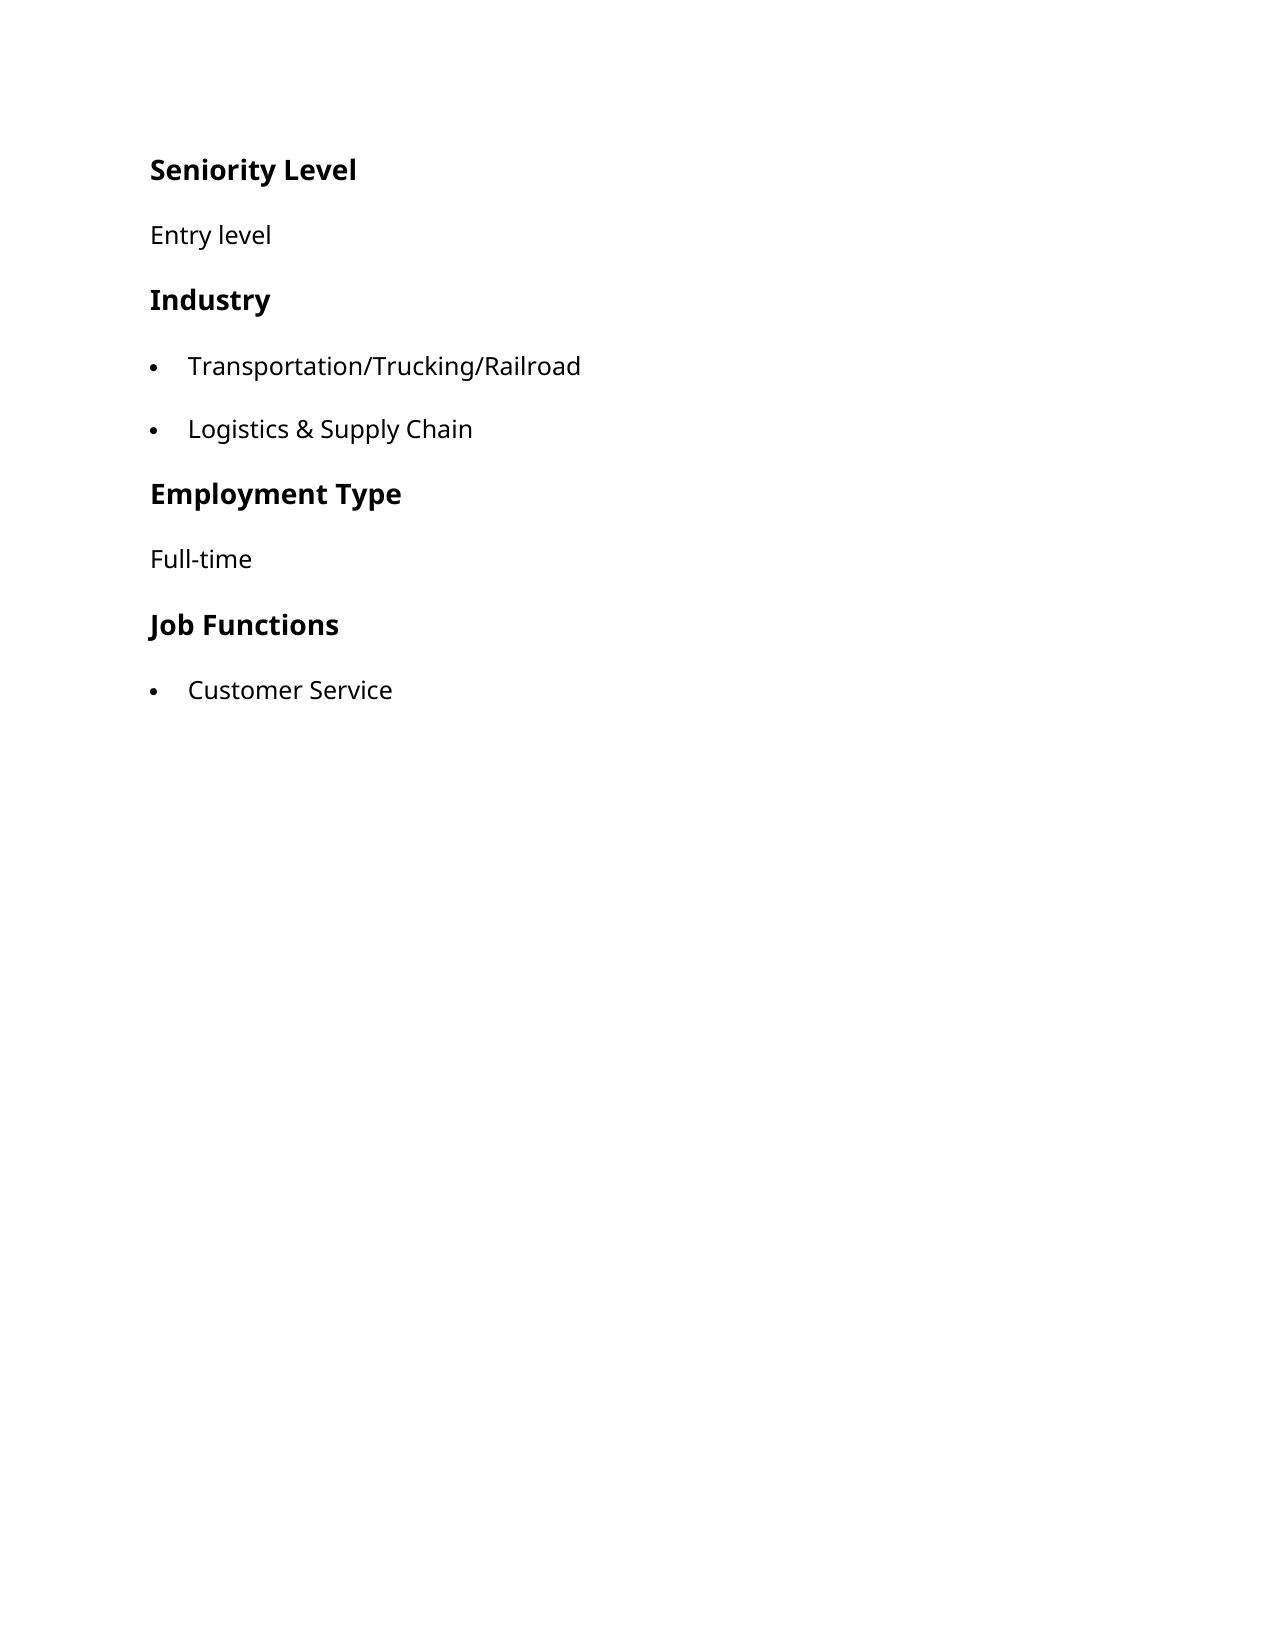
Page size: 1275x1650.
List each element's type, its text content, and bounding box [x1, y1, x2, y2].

text  Logistics & Supply Chain [150, 411, 1125, 446]
text Full-time [150, 542, 1125, 576]
text Seniority Level [150, 150, 1125, 188]
text  Customer Service [150, 673, 1125, 707]
text Employment Type [150, 475, 1125, 513]
text  Transportation/Trucking/Railroad [150, 348, 1125, 382]
text Industry [150, 281, 1125, 319]
text Job Functions [150, 605, 1125, 644]
text Entry level [150, 217, 1125, 252]
